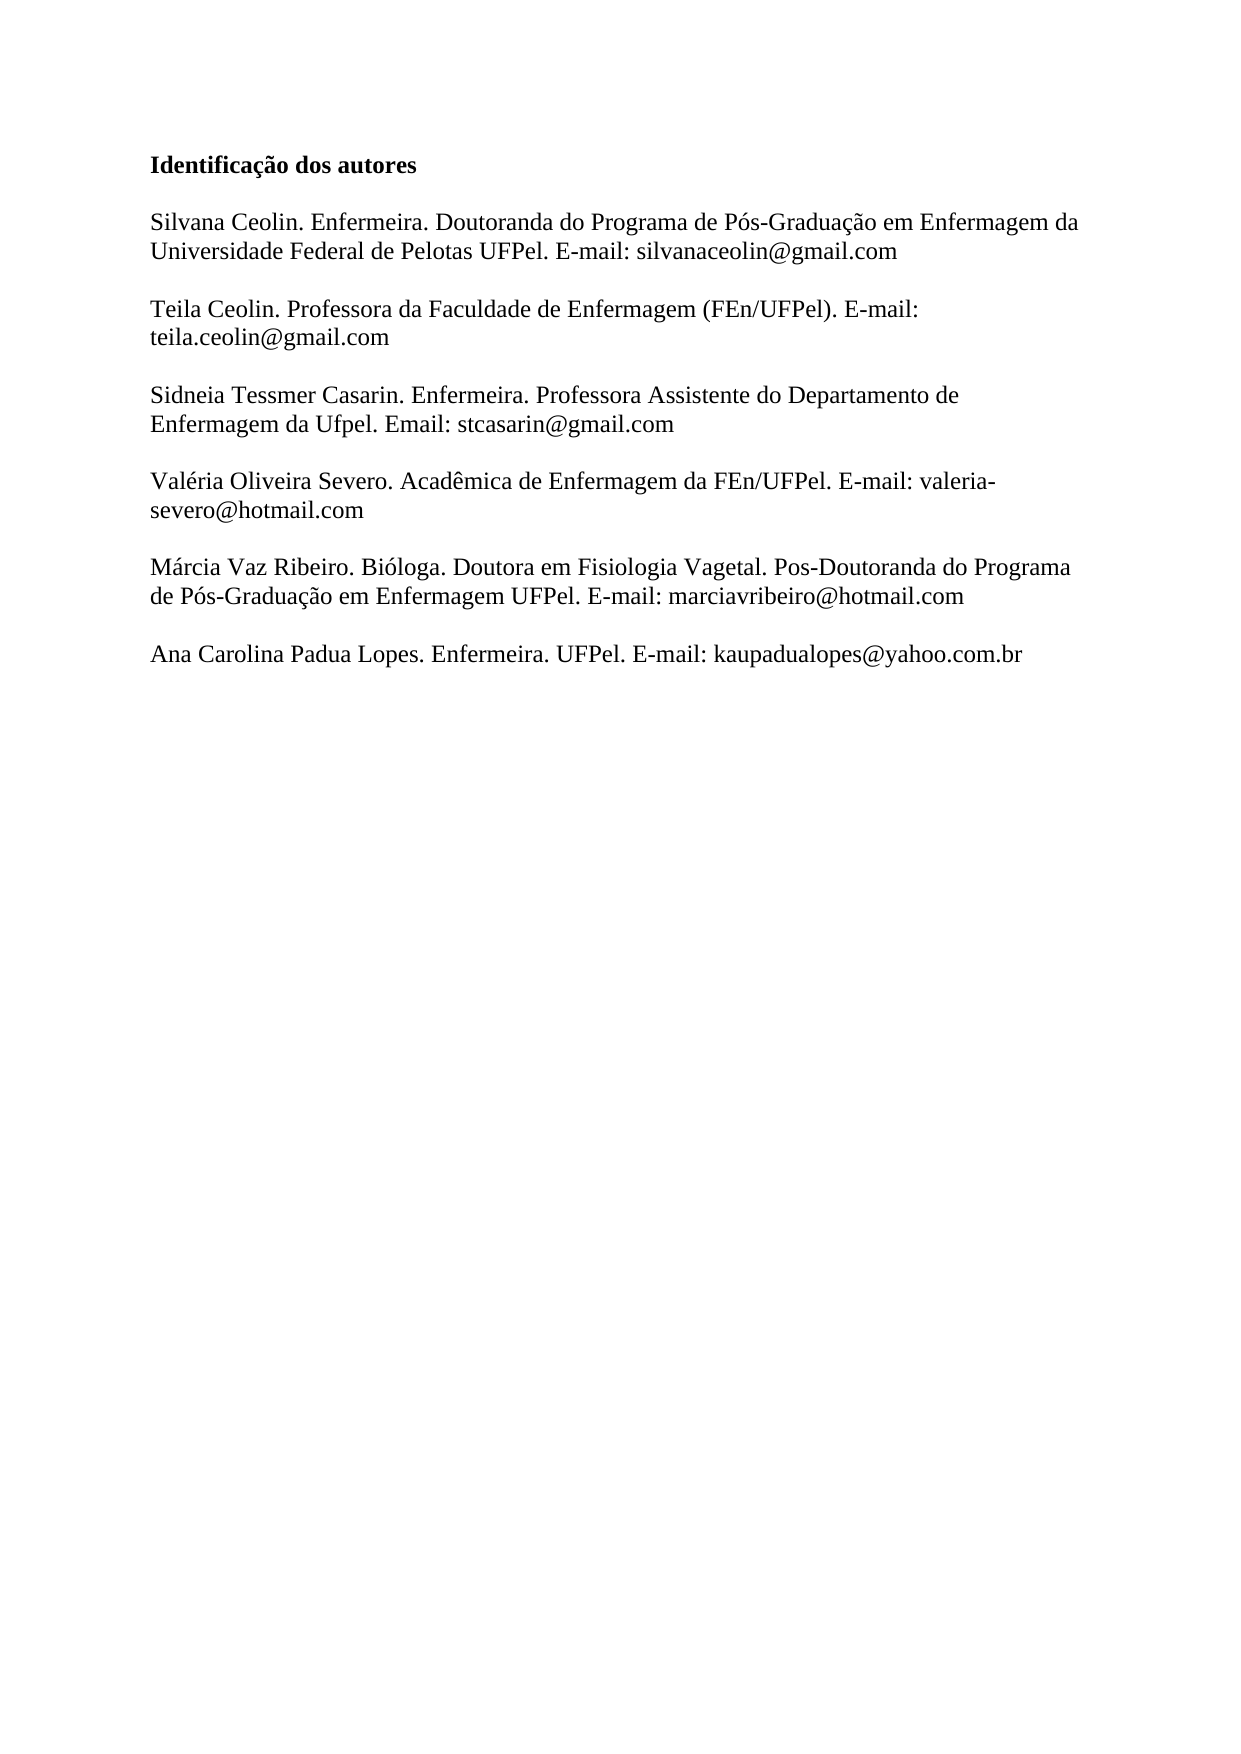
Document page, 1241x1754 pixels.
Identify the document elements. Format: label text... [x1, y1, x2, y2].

text Sidneia Tessmer Casarin. Enfermeira. Professora Assistente do Departamento de Enfermagem da Ufpel. Email: stcasarin@gmail.com [150, 380, 1090, 437]
text Teila Ceolin. Professora da Faculdade de Enfermagem (FEn/UFPel). E-mail: teila.ceolin@gmail.com [150, 294, 1090, 351]
text Silvana Ceolin. Enfermeira. Doutoranda do Programa de Pós-Graduação em Enfermagem da Universidade Federal de Pelotas UFPel. E-mail: silvanaceolin@gmail.com [150, 207, 1090, 265]
text Ana Carolina Padua Lopes. Enfermeira. UFPel. E-mail: kaupadualopes@yahoo.com.br [150, 639, 1090, 667]
text Valéria Oliveira Severo. Acadêmica de Enfermagem da FEn/UFPel. E-mail: valeria-severo@hotmail.com [150, 466, 1090, 524]
text Márcia Vaz Ribeiro. Bióloga. Doutora em Fisiologia Vagetal. Pos-Doutoranda do Programa de Pós-Graduação em Enfermagem UFPel. E-mail: marciavribeiro@hotmail.com [150, 552, 1090, 610]
text Identificação dos autores [150, 150, 1090, 179]
